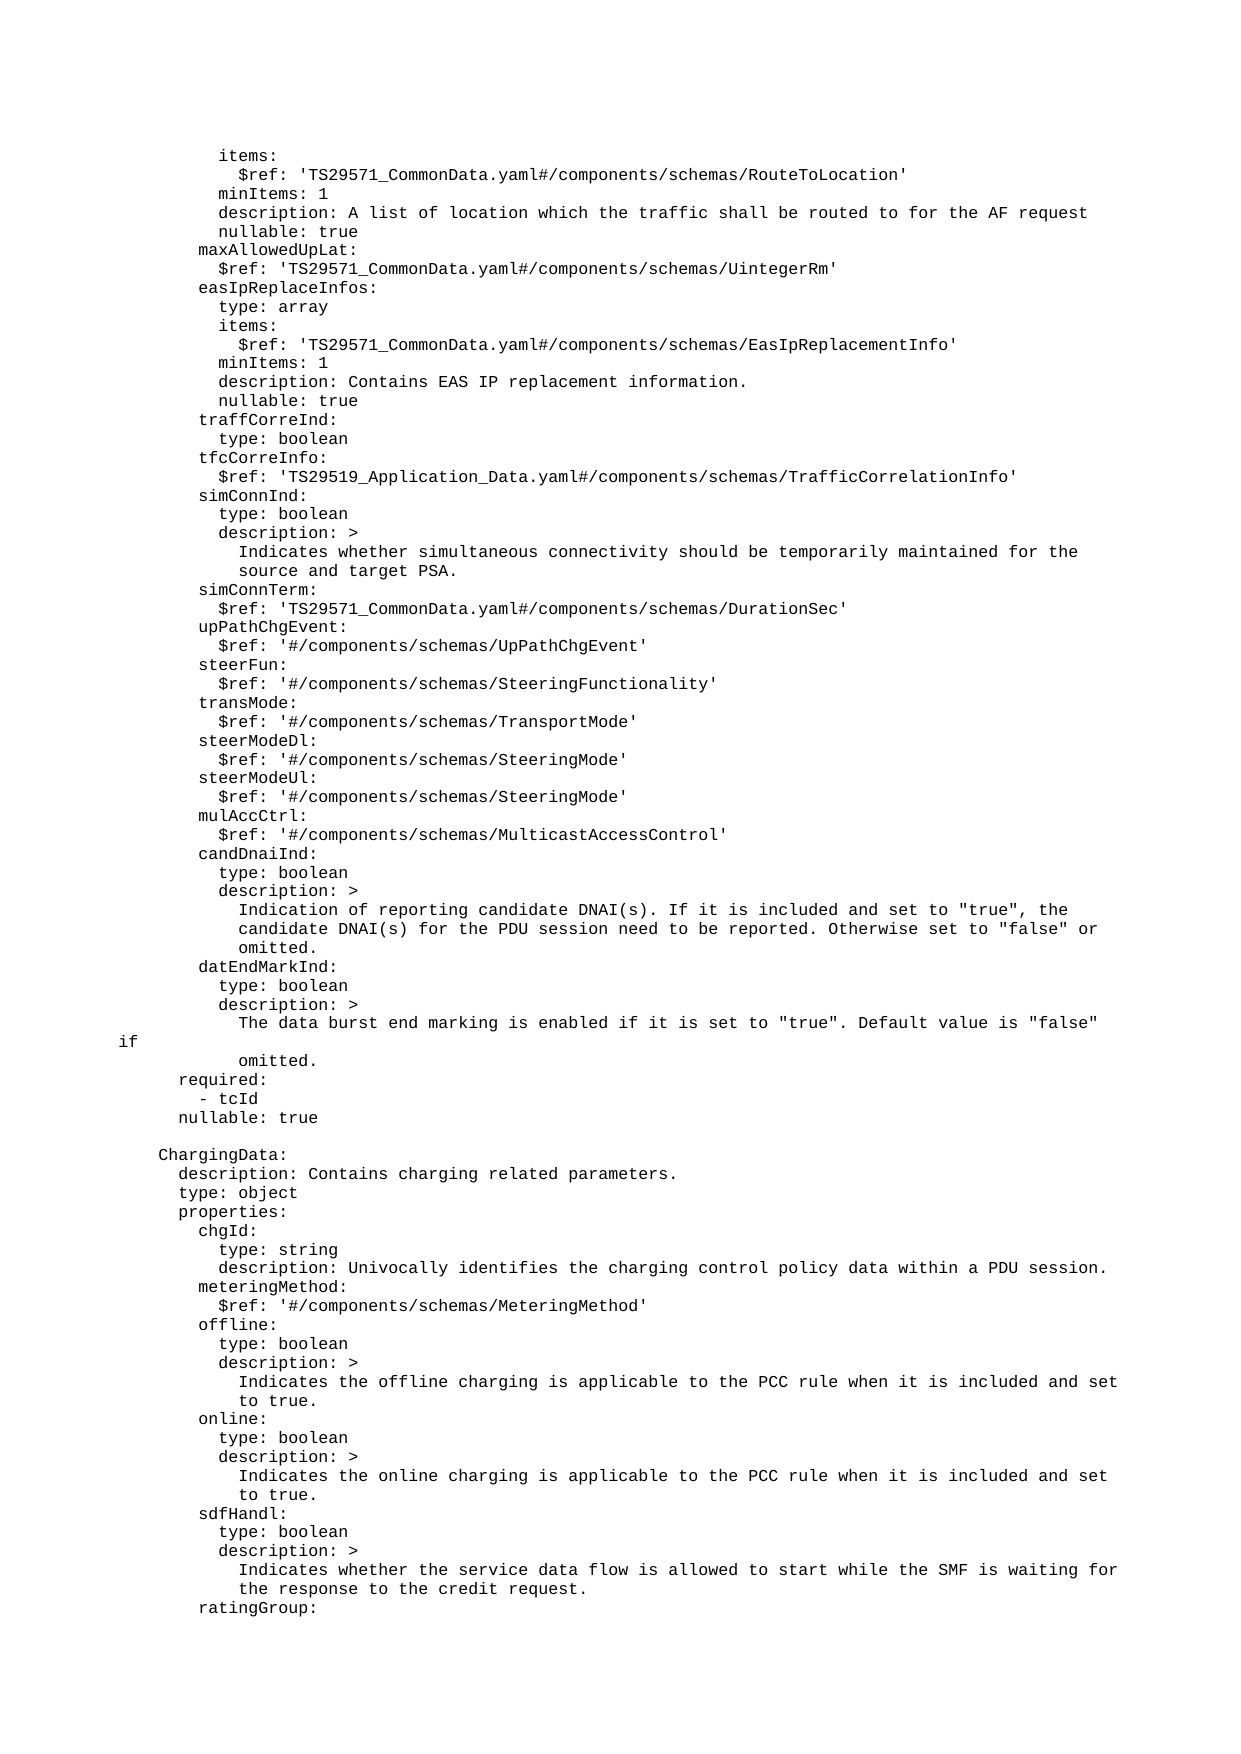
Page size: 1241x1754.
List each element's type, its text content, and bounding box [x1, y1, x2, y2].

text omitted. [118, 939, 1122, 958]
text description: A list of location which the traffic shall be routed to for the AF request [118, 204, 1122, 223]
text $ref: '#/components/schemas/TransportMode' [118, 713, 1122, 732]
text candDnaiInd: [118, 845, 1122, 864]
text $ref: '#/components/schemas/UpPathChgEvent' [118, 638, 1122, 657]
text upPathChgEvent: [118, 619, 1122, 638]
text required: [118, 1072, 1122, 1090]
text description: > [118, 1449, 1122, 1467]
text type: array [118, 298, 1122, 317]
text Indicates whether simultaneous connectivity should be temporarily maintained for the [118, 544, 1122, 562]
text tfcCorreInfo: [118, 449, 1122, 468]
text description: > [118, 883, 1122, 902]
text simConnTerm: [118, 581, 1122, 600]
text mulAccCtrl: [118, 808, 1122, 826]
text $ref: '#/components/schemas/MeteringMethod' [118, 1298, 1122, 1317]
text $ref: 'TS29519_Application_Data.yaml#/components/schemas/TrafficCorrelationInfo' [118, 468, 1122, 487]
text $ref: 'TS29571_CommonData.yaml#/components/schemas/RouteToLocation' [118, 167, 1122, 185]
text steerModeUl: [118, 770, 1122, 789]
text easIpReplaceInfos: [118, 280, 1122, 298]
text $ref: '#/components/schemas/SteeringMode' [118, 789, 1122, 808]
text items: [118, 148, 1122, 167]
text transMode: [118, 694, 1122, 713]
text candidate DNAI(s) for the PDU session need to be reported. Otherwise set to "false" or [118, 921, 1122, 939]
text description: > [118, 1354, 1122, 1373]
text nullable: true [118, 1109, 1122, 1128]
text type: string [118, 1241, 1122, 1260]
text simConnInd: [118, 487, 1122, 506]
text nullable: true [118, 393, 1122, 412]
text type: boolean [118, 506, 1122, 525]
text type: boolean [118, 1336, 1122, 1354]
text Indicates whether the service data flow is allowed to start while the SMF is waiting for [118, 1562, 1122, 1581]
text description: > [118, 996, 1122, 1015]
text the response to the credit request. [118, 1581, 1122, 1599]
text description: Contains charging related parameters. [118, 1166, 1122, 1185]
text to true. [118, 1486, 1122, 1505]
text type: boolean [118, 864, 1122, 883]
text offline: [118, 1317, 1122, 1336]
text online: [118, 1411, 1122, 1430]
text nullable: true [118, 223, 1122, 242]
text ChargingData: [118, 1147, 1122, 1166]
text meteringMethod: [118, 1279, 1122, 1298]
text Indication of reporting candidate DNAI(s). If it is included and set to "true", the [118, 902, 1122, 921]
text type: boolean [118, 431, 1122, 449]
text $ref: 'TS29571_CommonData.yaml#/components/schemas/DurationSec' [118, 600, 1122, 619]
text type: object [118, 1185, 1122, 1203]
text source and target PSA. [118, 562, 1122, 581]
text description: Contains EAS IP replacement information. [118, 374, 1122, 393]
text The data burst end marking is enabled if it is set to "true". Default value is "false" if [118, 1015, 1122, 1053]
text type: boolean [118, 977, 1122, 996]
text description: > [118, 1543, 1122, 1562]
text $ref: 'TS29571_CommonData.yaml#/components/schemas/UintegerRm' [118, 261, 1122, 280]
text Indicates the online charging is applicable to the PCC rule when it is included and set [118, 1467, 1122, 1486]
text minItems: 1 [118, 185, 1122, 204]
text items: [118, 317, 1122, 336]
text $ref: 'TS29571_CommonData.yaml#/components/schemas/EasIpReplacementInfo' [118, 336, 1122, 355]
text properties: [118, 1203, 1122, 1222]
text - tcId [118, 1090, 1122, 1109]
text chgId: [118, 1222, 1122, 1241]
text $ref: '#/components/schemas/SteeringMode' [118, 751, 1122, 770]
text Indicates the offline charging is applicable to the PCC rule when it is included and set [118, 1373, 1122, 1392]
text to true. [118, 1392, 1122, 1411]
text steerFun: [118, 657, 1122, 676]
text steerModeDl: [118, 732, 1122, 751]
text omitted. [118, 1053, 1122, 1072]
text description: > [118, 525, 1122, 544]
text datEndMarkInd: [118, 958, 1122, 977]
text type: boolean [118, 1430, 1122, 1449]
text type: boolean [118, 1524, 1122, 1543]
text maxAllowedUpLat: [118, 242, 1122, 261]
text description: Univocally identifies the charging control policy data within a PDU session. [118, 1260, 1122, 1279]
text ratingGroup: [118, 1599, 1122, 1618]
text $ref: '#/components/schemas/MulticastAccessControl' [118, 826, 1122, 845]
text $ref: '#/components/schemas/SteeringFunctionality' [118, 676, 1122, 694]
text sdfHandl: [118, 1505, 1122, 1524]
text traffCorreInd: [118, 412, 1122, 431]
text minItems: 1 [118, 355, 1122, 374]
